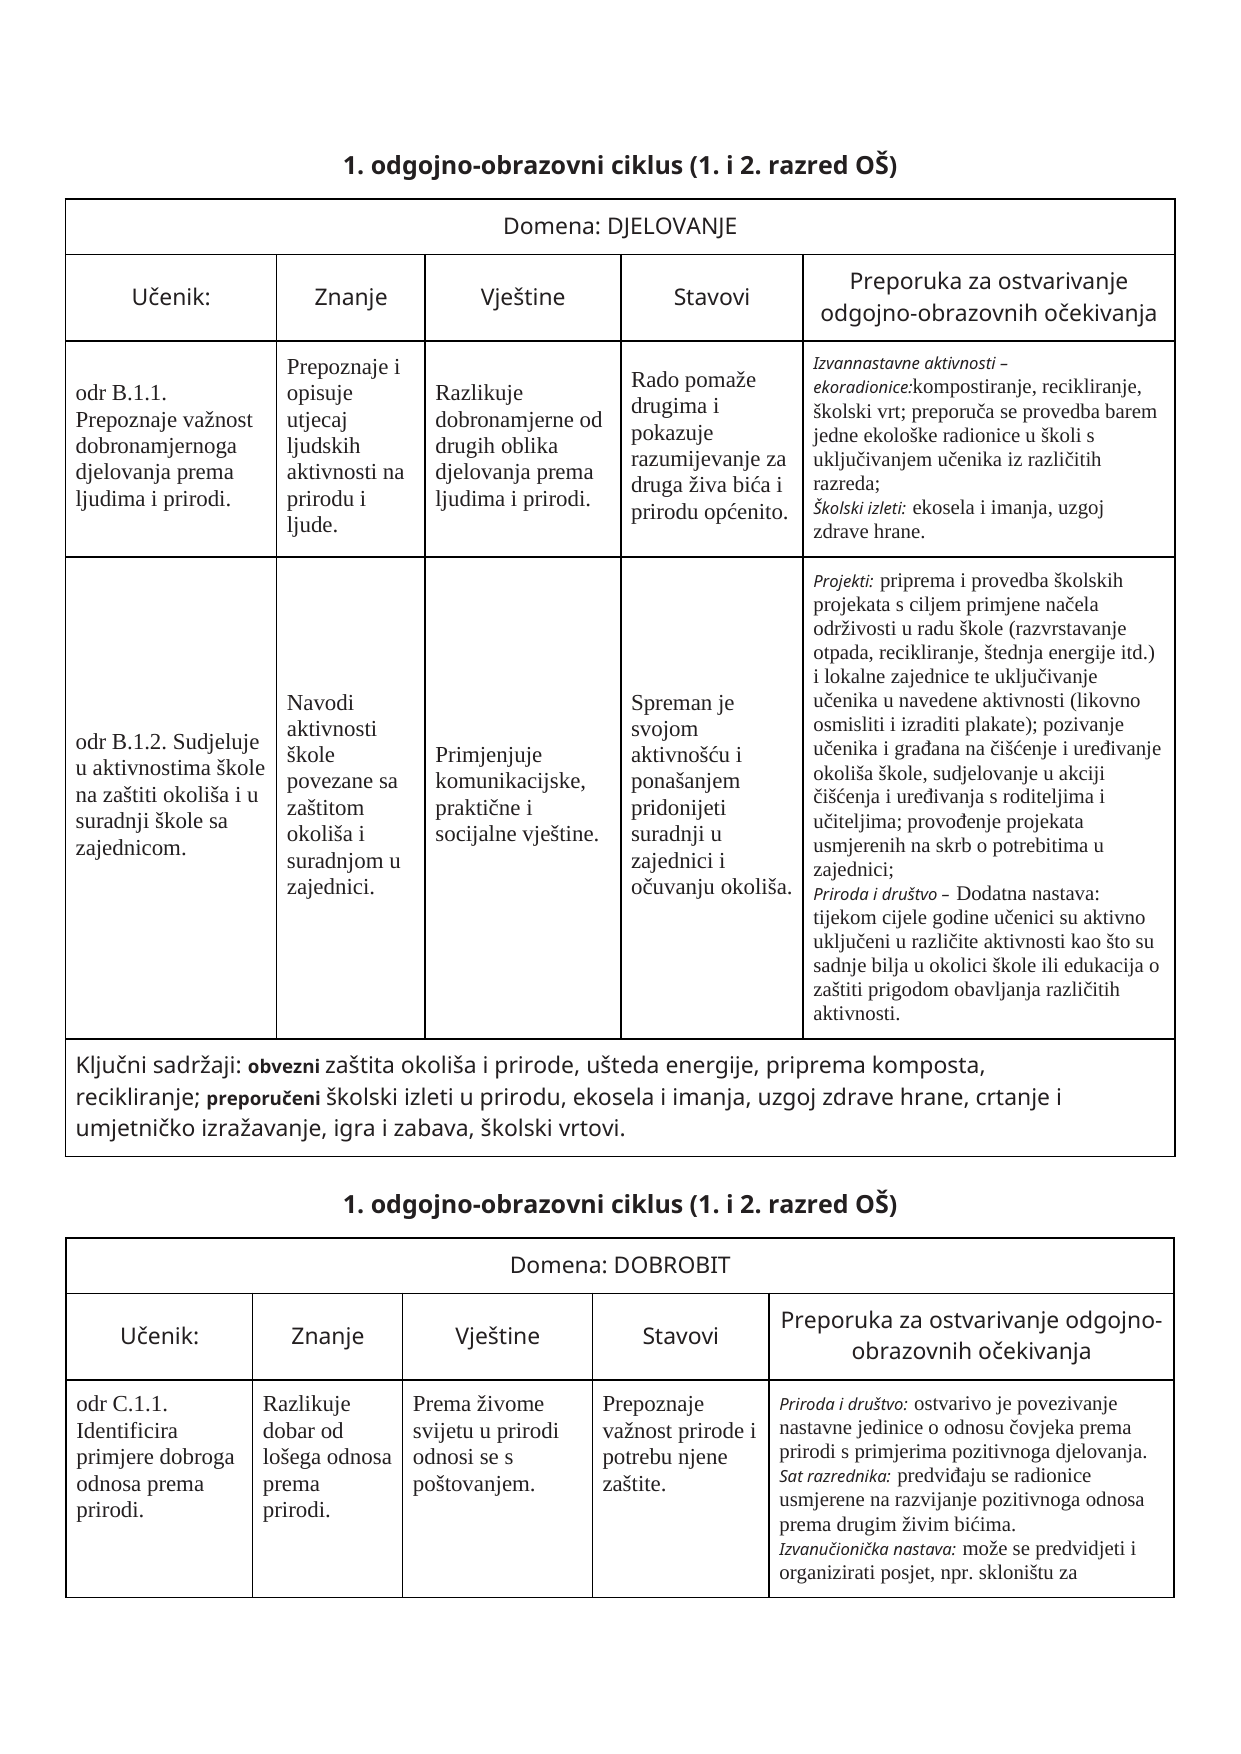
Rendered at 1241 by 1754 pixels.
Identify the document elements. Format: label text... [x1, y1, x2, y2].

table_cell Spreman je svojom aktivnošću i ponašanjem pridonijeti suradnji u zajednici i očuvanju okoliša. [622, 558, 802, 1038]
table_cell Stavovi [622, 255, 802, 340]
table_cell Vještine [403, 1294, 592, 1379]
table_cell Ključni sadržaji: obvezni zaštita okoliša i prirode, ušteda energije, priprema komposta, recikliranje; preporučeni školski izleti u prirodu, ekosela i imanja, uzgoj zdrave hrane, crtanje i umjetničko izražavanje, igra i zabava, školski vrtovi. [66, 1040, 1174, 1156]
text 1. odgojno-obrazovni ciklus (1. i 2. razred OŠ) [148, 148, 1093, 182]
table_cell Znanje [277, 255, 424, 340]
table_cell Projekti: priprema i provedba školskih projekata s ciljem primjene načela održivosti u radu škole (razvrstavanje otpada, recikliranje, štednja energije itd.) i lokalne zajednice te uključivanje učenika u navedene aktivnosti (likovno osmisliti i izraditi plakate); pozivanje učenika i građana na čišćenje i uređivanje okoliša škole, sudjelovanje u akciji čišćenja i uređivanja s roditeljima i učiteljima; provođenje projekata usmjerenih na skrb o potrebitima u zajednici; Priroda i društvo – Dodatna nastava: tijekom cijele godine učenici su aktivno uključeni u različite aktivnosti kao što su sadnje bilja u okolici škole ili edukacija o zaštiti prigodom obavljanja različitih aktivnosti. [804, 558, 1174, 1038]
table_cell Znanje [253, 1294, 402, 1379]
table_cell Izvannastavne aktivnosti – ekoradionice:kompostiranje, recikliranje, školski vrt; preporuča se provedba barem jedne ekološke radionice u školi s uključivanjem učenika iz različitih razreda; Školski izleti: ekosela i imanja, uzgoj zdrave hrane. [804, 342, 1174, 556]
table_cell Stavovi [593, 1294, 768, 1379]
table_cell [253, 1381, 402, 1596]
table_cell Preporuka za ostvarivanje odgojno-obrazovnih očekivanja [804, 255, 1174, 340]
table_cell Vještine [426, 255, 620, 340]
table_header Domena: DJELOVANJE [66, 200, 1174, 254]
table_header Domena: DOBROBIT [67, 1239, 1173, 1292]
table_cell odr B.1.2. Sudjeluje u aktivnostima škole na zaštiti okoliša i u suradnji škole sa zajednicom. [66, 558, 276, 1038]
table_cell Rado pomaže drugima i pokazuje razumijevanje za druga živa bića i prirodu općenito. [622, 342, 802, 556]
table_cell Navodi aktivnosti škole povezane sa zaštitom okoliša i suradnjom u zajednici. [277, 558, 424, 1038]
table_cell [67, 1381, 252, 1596]
table_cell Razlikuje dobronamjerne od drugih oblika djelovanja prema ljudima i prirodi. [426, 342, 620, 556]
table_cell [403, 1381, 592, 1596]
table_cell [593, 1381, 768, 1596]
table_cell Učenik: [66, 255, 276, 340]
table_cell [770, 1381, 1173, 1596]
table_cell odr B.1.1. Prepoznaje važnost dobronamjernoga djelovanja prema ljudima i prirodi. [66, 342, 276, 556]
table_cell Preporuka za ostvarivanje odgojno-obrazovnih očekivanja [770, 1294, 1173, 1379]
table_cell Prepoznaje i opisuje utjecaj ljudskih aktivnosti na prirodu i ljude. [277, 342, 424, 556]
text 1. odgojno-obrazovni ciklus (1. i 2. razred OŠ) [148, 1186, 1093, 1220]
table_cell Učenik: [67, 1294, 252, 1379]
table_cell Primjenjuje komunikacijske, praktične i socijalne vještine. [426, 558, 620, 1038]
